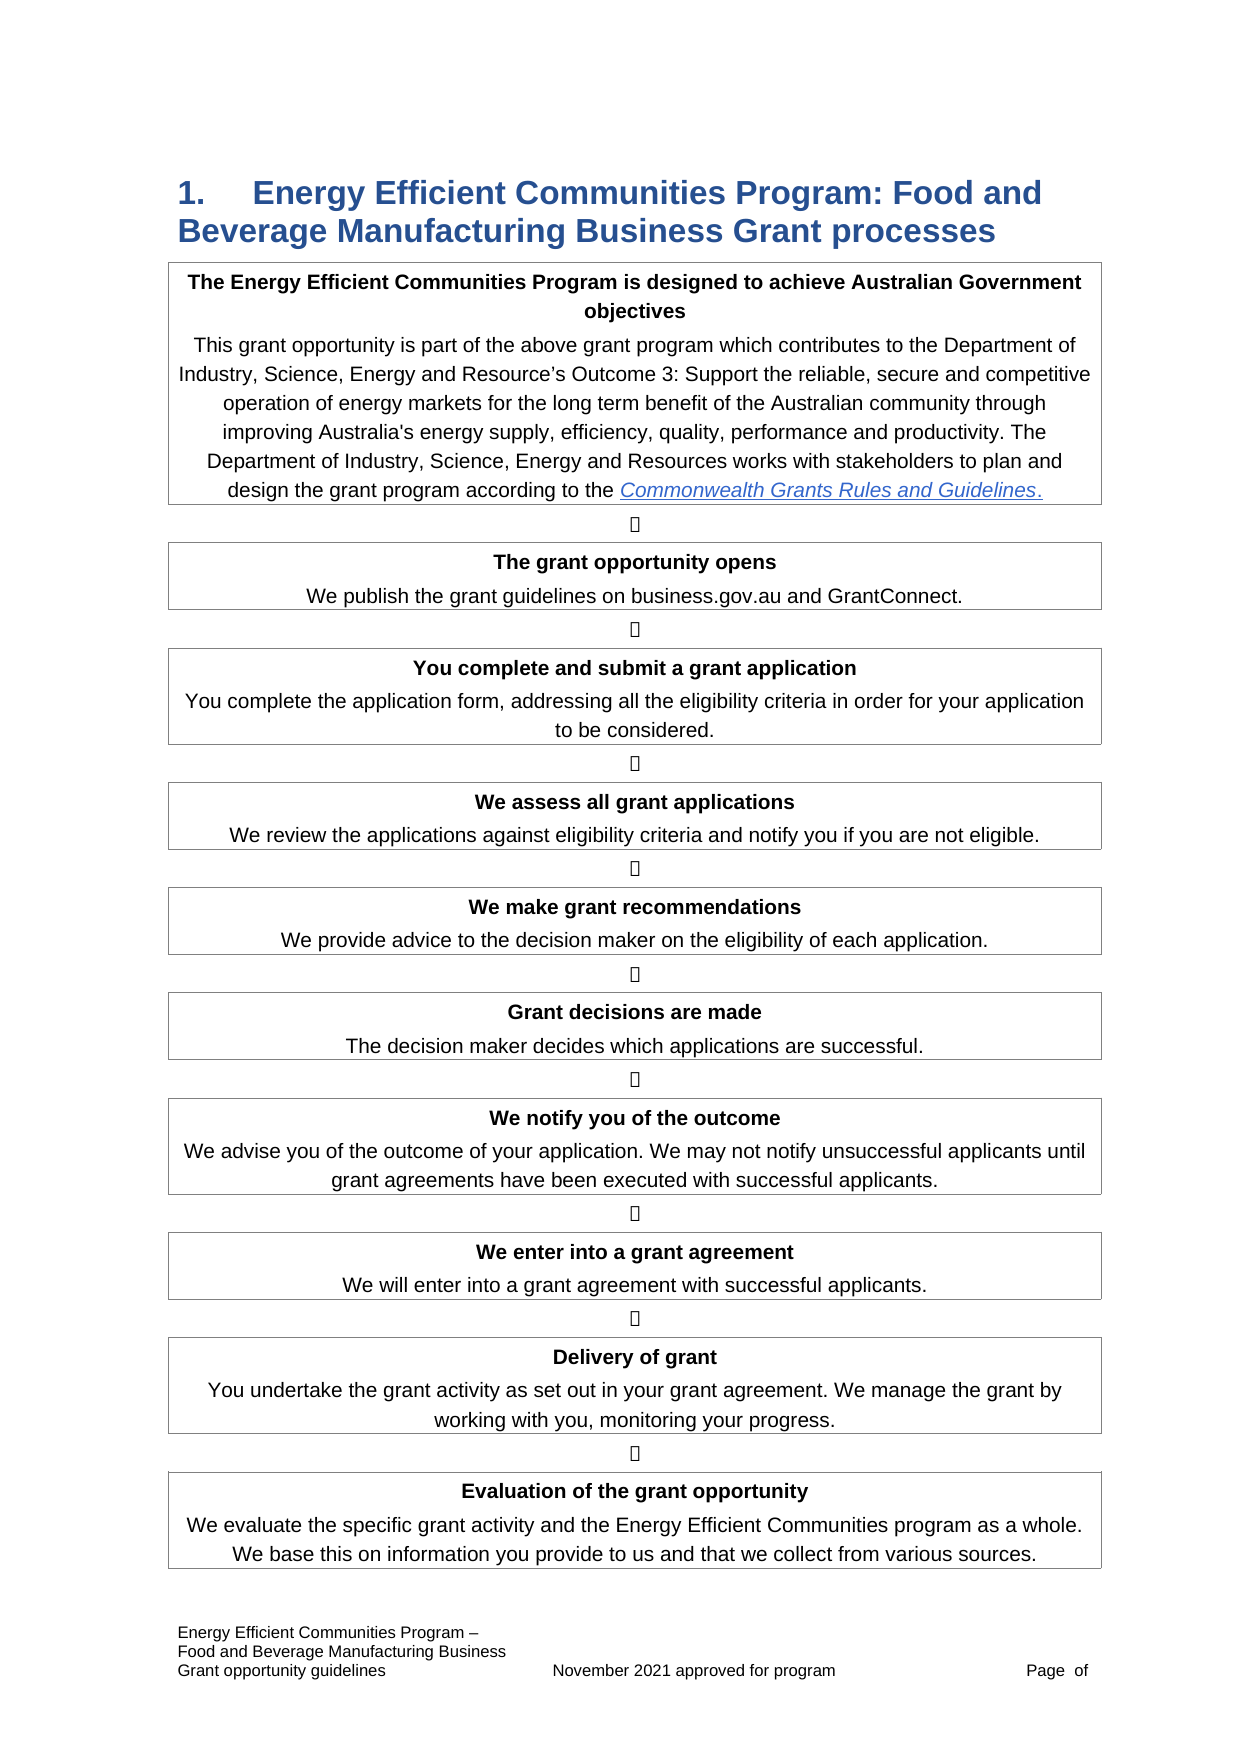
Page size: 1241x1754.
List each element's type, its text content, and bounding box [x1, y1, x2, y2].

text This grant opportunity is part of the above grant program which contributes to the Department of Industry, Science, Energy and Resource’s Outcome 3: Support the reliable, secure and competitive operation of energy markets for the long term benefit of the Australian community through improving Australia's energy supply, efficiency, quality, performance and productivity. The Department of Industry, Science, Energy and Resources works with stakeholders to plan and design the grant program according to the Commonwealth Grants Rules and Guidelines. [169, 324, 1101, 504]
text The grant opportunity opens [169, 543, 1101, 574]
text  [177, 959, 1092, 988]
text Delivery of grant [169, 1338, 1101, 1369]
text Evaluation of the grant opportunity [169, 1473, 1101, 1503]
text We evaluate the specific grant activity and the Energy Efficient Communities program as a whole. We base this on information you provide to us and that we collect from various sources. [169, 1505, 1101, 1568]
text We make grant recommendations [169, 888, 1101, 919]
text The decision maker decides which applications are successful. [169, 1026, 1101, 1059]
subtitle Energy Efficient Communities Program: Food and Beverage Manufacturing Business Grant processes [177, 173, 1092, 249]
text We enter into a grant agreement [169, 1233, 1101, 1264]
text Grant decisions are made [169, 993, 1101, 1024]
text  [177, 748, 1092, 778]
text We notify you of the outcome [169, 1099, 1101, 1129]
text We assess all grant applications [169, 783, 1101, 814]
text We review the applications against eligibility criteria and notify you if you are not eligible. [169, 815, 1101, 849]
text We will enter into a grant agreement with successful applicants. [169, 1265, 1101, 1299]
text  [177, 1438, 1092, 1467]
text  [177, 509, 1092, 538]
text We advise you of the outcome of your application. We may not notify unsuccessful applicants until grant agreements have been executed with successful applicants. [169, 1131, 1101, 1194]
text  [177, 1304, 1092, 1333]
text You undertake the grant activity as set out in your grant agreement. We manage the grant by working with you, monitoring your progress. [169, 1370, 1101, 1433]
text The Energy Efficient Communities Program is designed to achieve Australian Government objectives [169, 263, 1101, 323]
text  [177, 1198, 1092, 1228]
text You complete the application form, addressing all the eligibility criteria in order for your application to be considered. [169, 681, 1101, 744]
text  [177, 1064, 1092, 1093]
text We publish the grant guidelines on business.gov.au and GrantConnect. [169, 576, 1101, 609]
text You complete and submit a grant application [169, 649, 1101, 679]
text We provide advice to the decision maker on the eligibility of each application. [169, 920, 1101, 954]
text  [177, 614, 1092, 643]
text  [177, 854, 1092, 883]
